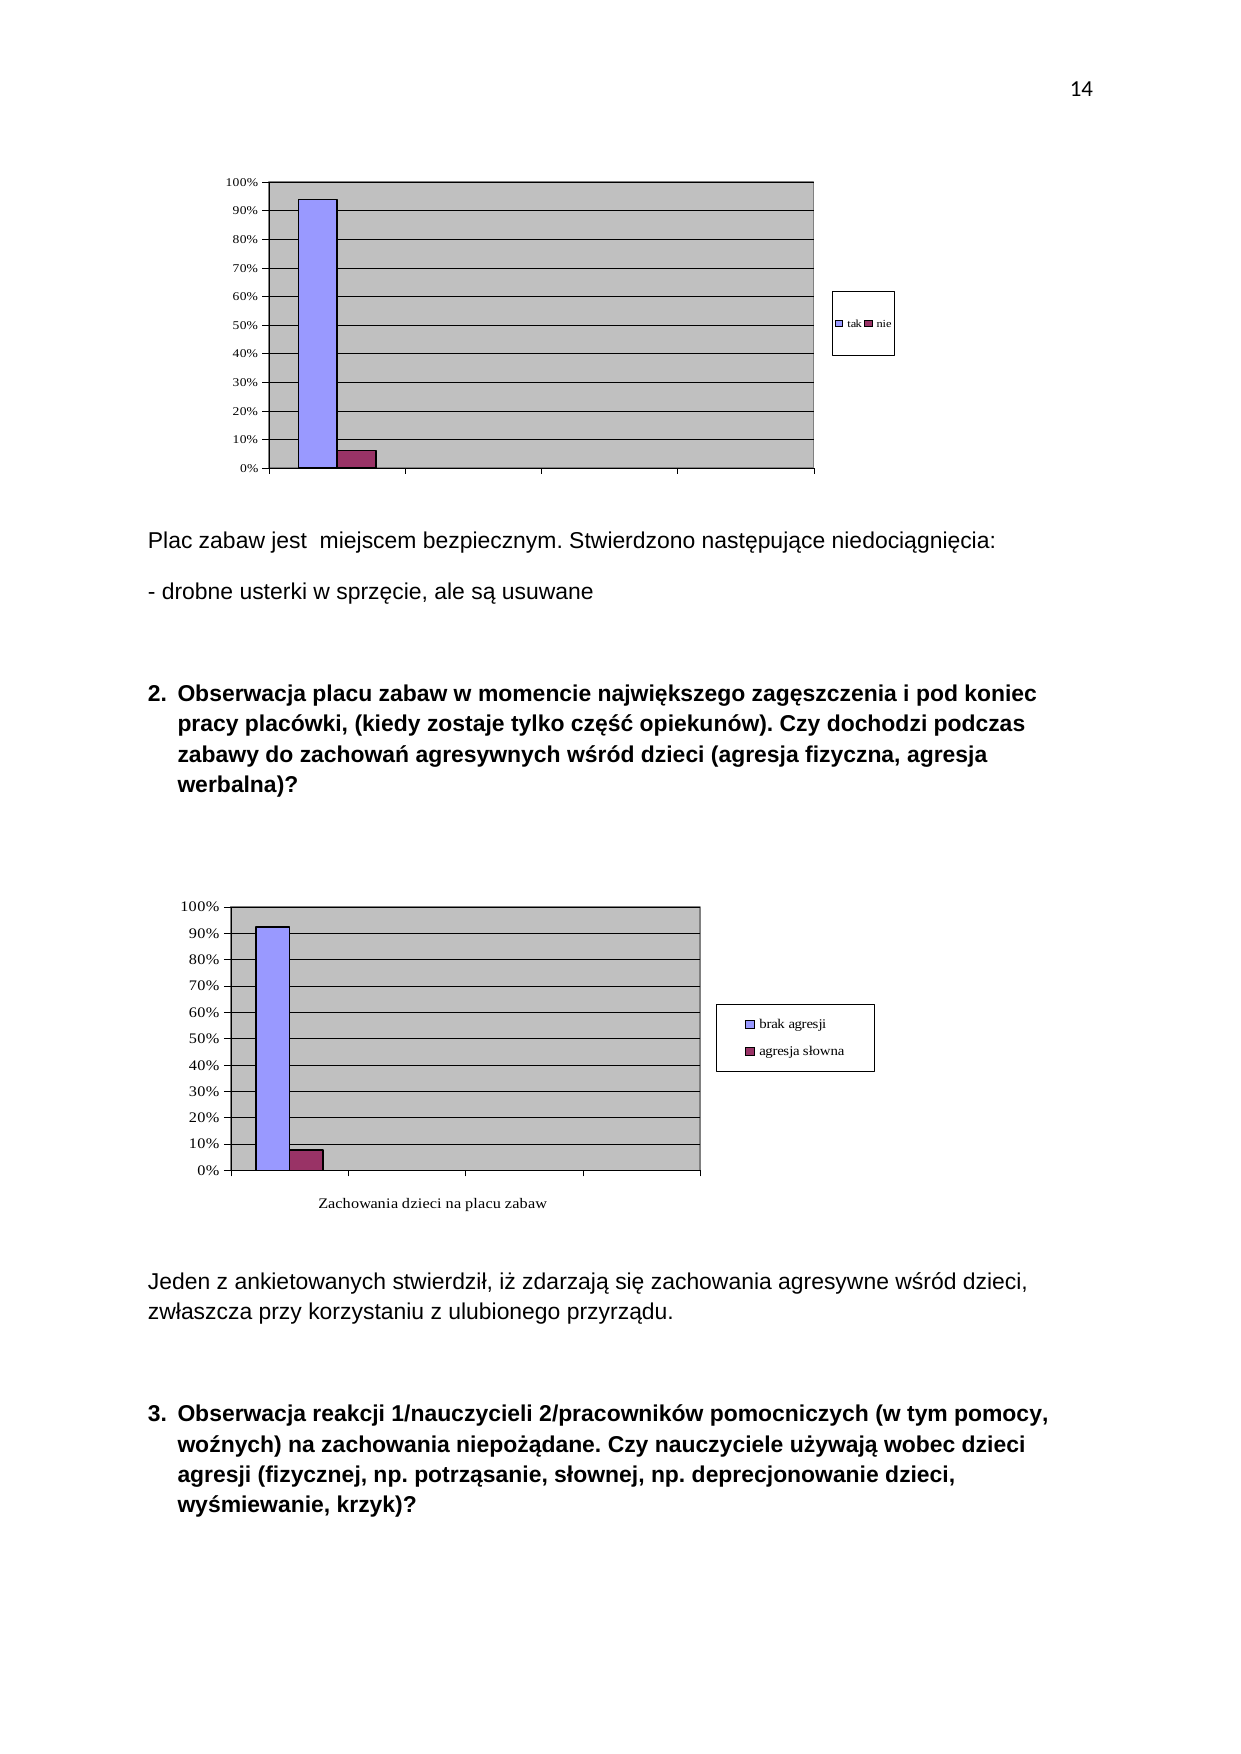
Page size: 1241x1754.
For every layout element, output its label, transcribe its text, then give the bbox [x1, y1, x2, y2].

text - drobne usterki w sprzęcie, ale są usuwane [148, 578, 1093, 604]
text Jeden z ankietowanych stwierdził, iż zdarzają się zachowania agresywne wśród dzieci, zwłaszcza przy korzystaniu z ulubionego przyrządu. [148, 1268, 1093, 1325]
text Plac zabaw jest miejscem bezpiecznym. Stwierdzono następujące niedociągnięcia: [148, 527, 1093, 553]
list Obserwacja placu zabaw w momencie największego zagęszczenia i pod koniec pracy placówki, (kiedy zostaje tylko część opiekunów). Czy dochodzi podczas zabawy do zachowań agresywnych wśród dzieci (agresja fizyczna, agresja werbalna)? [148, 680, 1093, 797]
list Obserwacja reakcji 1/nauczycieli 2/pracowników pomocniczych (w tym pomocy, woźnych) na zachowania niepożądane. Czy nauczyciele używają wobec dzieci agresji (fizycznej, np. potrząsanie, słownej, np. deprecjonowanie dzieci, wyśmiewanie, krzyk)? [148, 1400, 1093, 1517]
